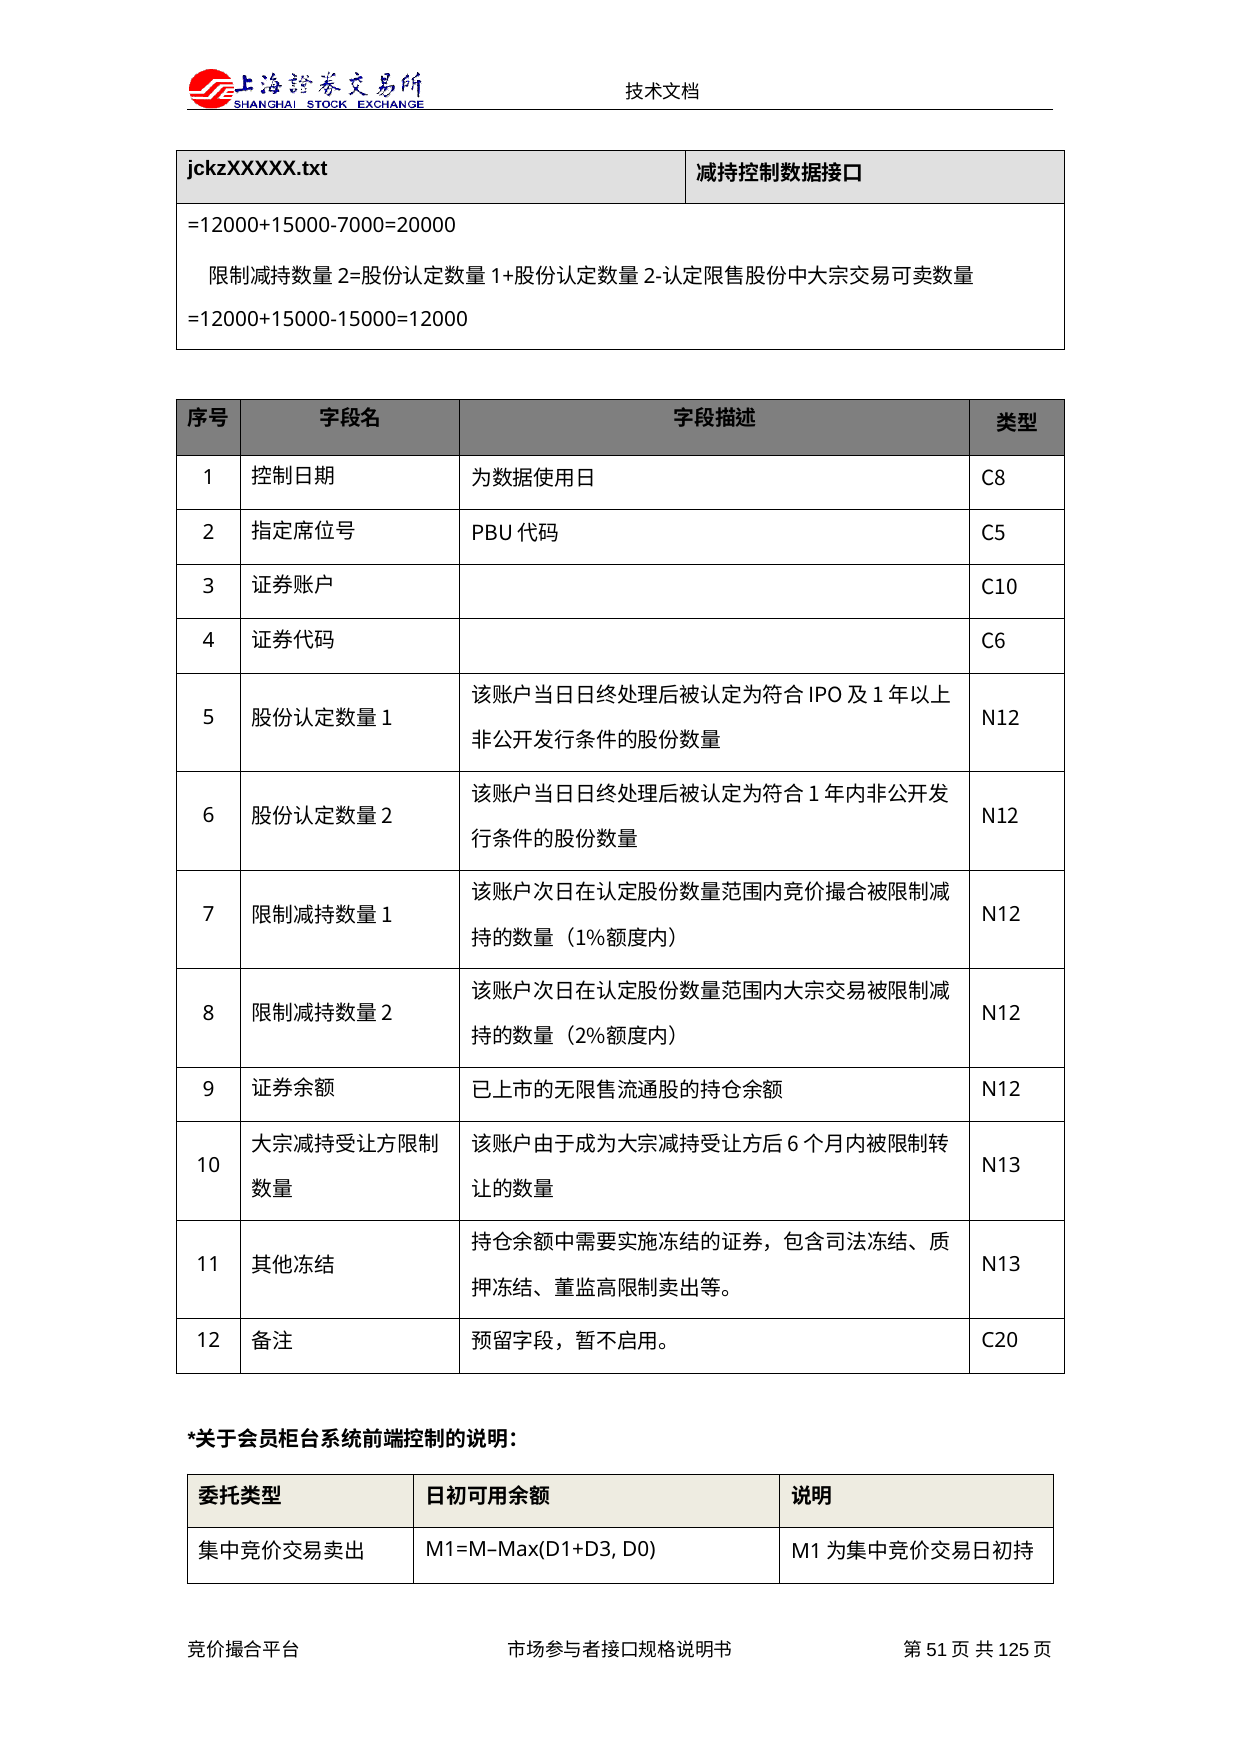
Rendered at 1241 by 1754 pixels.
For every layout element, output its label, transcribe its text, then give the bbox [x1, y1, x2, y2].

table_cell C6 [970, 619, 1064, 672]
table_cell 5 [177, 674, 240, 771]
table_cell C8 [970, 456, 1064, 509]
table_cell 大宗减持受让方限制数量 [241, 1122, 459, 1219]
table_cell 股份认定数量1 [241, 674, 459, 771]
table_cell 备注 [241, 1319, 459, 1372]
picture [187, 69, 424, 109]
table_header 减持控制数据接口 [686, 151, 1064, 203]
table_cell 限制减持数量2 [241, 969, 459, 1067]
table_cell 该账户当日日终处理后被认定为符合IPO及1年以上非公开发行条件的股份数量 [460, 674, 969, 771]
table_cell 该账户当日日终处理后被认定为符合1年内非公开发行条件的股份数量 [460, 772, 969, 869]
table_cell N12 [970, 969, 1064, 1067]
table_cell C20 [970, 1319, 1064, 1372]
table_cell [460, 619, 969, 672]
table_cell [780, 1528, 1053, 1582]
table_cell 6 [177, 772, 240, 869]
table_cell 证券代码 [241, 619, 459, 672]
table_cell 7 [177, 871, 240, 968]
table_cell N12 [970, 1068, 1064, 1121]
table_cell [460, 565, 969, 618]
table_cell C5 [970, 510, 1064, 564]
table_cell 其他冻结 [241, 1221, 459, 1318]
table_cell 股份认定数量2 [241, 772, 459, 869]
table_cell 持仓余额中需要实施冻结的证券，包含司法冻结、质押冻结、董监高限制卖出等。 [460, 1221, 969, 1318]
table_cell 10 [177, 1122, 240, 1219]
table_cell 集中竞价交易卖出 股票ETF申购 转融通证券出借 大宗普通交易卖出 [188, 1528, 413, 1582]
text *关于会员柜台系统前端控制的说明： [187, 1422, 1053, 1452]
table_cell 4 [177, 619, 240, 672]
table_cell 指定席位号 [241, 510, 459, 564]
table_cell 预留字段，暂不启用。 [460, 1319, 969, 1372]
table_cell 限制减持数量1 [241, 871, 459, 968]
table_cell N12 [970, 674, 1064, 771]
table_cell N12 [970, 772, 1064, 869]
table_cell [177, 204, 1064, 349]
table_cell 8 [177, 969, 240, 1067]
table_cell 1 [177, 456, 240, 509]
table_cell 该账户次日在认定股份数量范围内大宗交易被限制减持的数量（2%额度内） [460, 969, 969, 1067]
table_cell 该账户次日在认定股份数量范围内竞价撮合被限制减持的数量（1%额度内） [460, 871, 969, 968]
table_header 日初可用余额 [414, 1475, 779, 1527]
table_header 委托类型 [188, 1475, 413, 1527]
table_cell 为数据使用日 [460, 456, 969, 509]
table_header 字段描述 [460, 400, 969, 455]
table_cell 12 [177, 1319, 240, 1372]
table_cell 11 [177, 1221, 240, 1318]
table_header jckzXXXXX.txt [177, 151, 685, 203]
table_cell N12 [970, 871, 1064, 968]
table_cell 证券账户 [241, 565, 459, 618]
table_header 说明 [780, 1475, 1053, 1527]
table_cell 该账户由于成为大宗减持受让方后6个月内被限制转让的数量 [460, 1122, 969, 1219]
table_cell 证券余额 [241, 1068, 459, 1121]
table_cell C10 [970, 565, 1064, 618]
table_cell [414, 1528, 779, 1582]
table_header 序号 [177, 400, 240, 455]
table_cell 已上市的无限售流通股的持仓余额 [460, 1068, 969, 1121]
table_cell 3 [177, 565, 240, 618]
table_cell N13 [970, 1122, 1064, 1219]
table_cell 控制日期 [241, 456, 459, 509]
table_cell PBU代码 [460, 510, 969, 564]
table_cell N13 [970, 1221, 1064, 1318]
table_cell 9 [177, 1068, 240, 1121]
table_cell 2 [177, 510, 240, 564]
table_header 字段名 [241, 400, 459, 455]
table_header 类型 [970, 400, 1064, 455]
